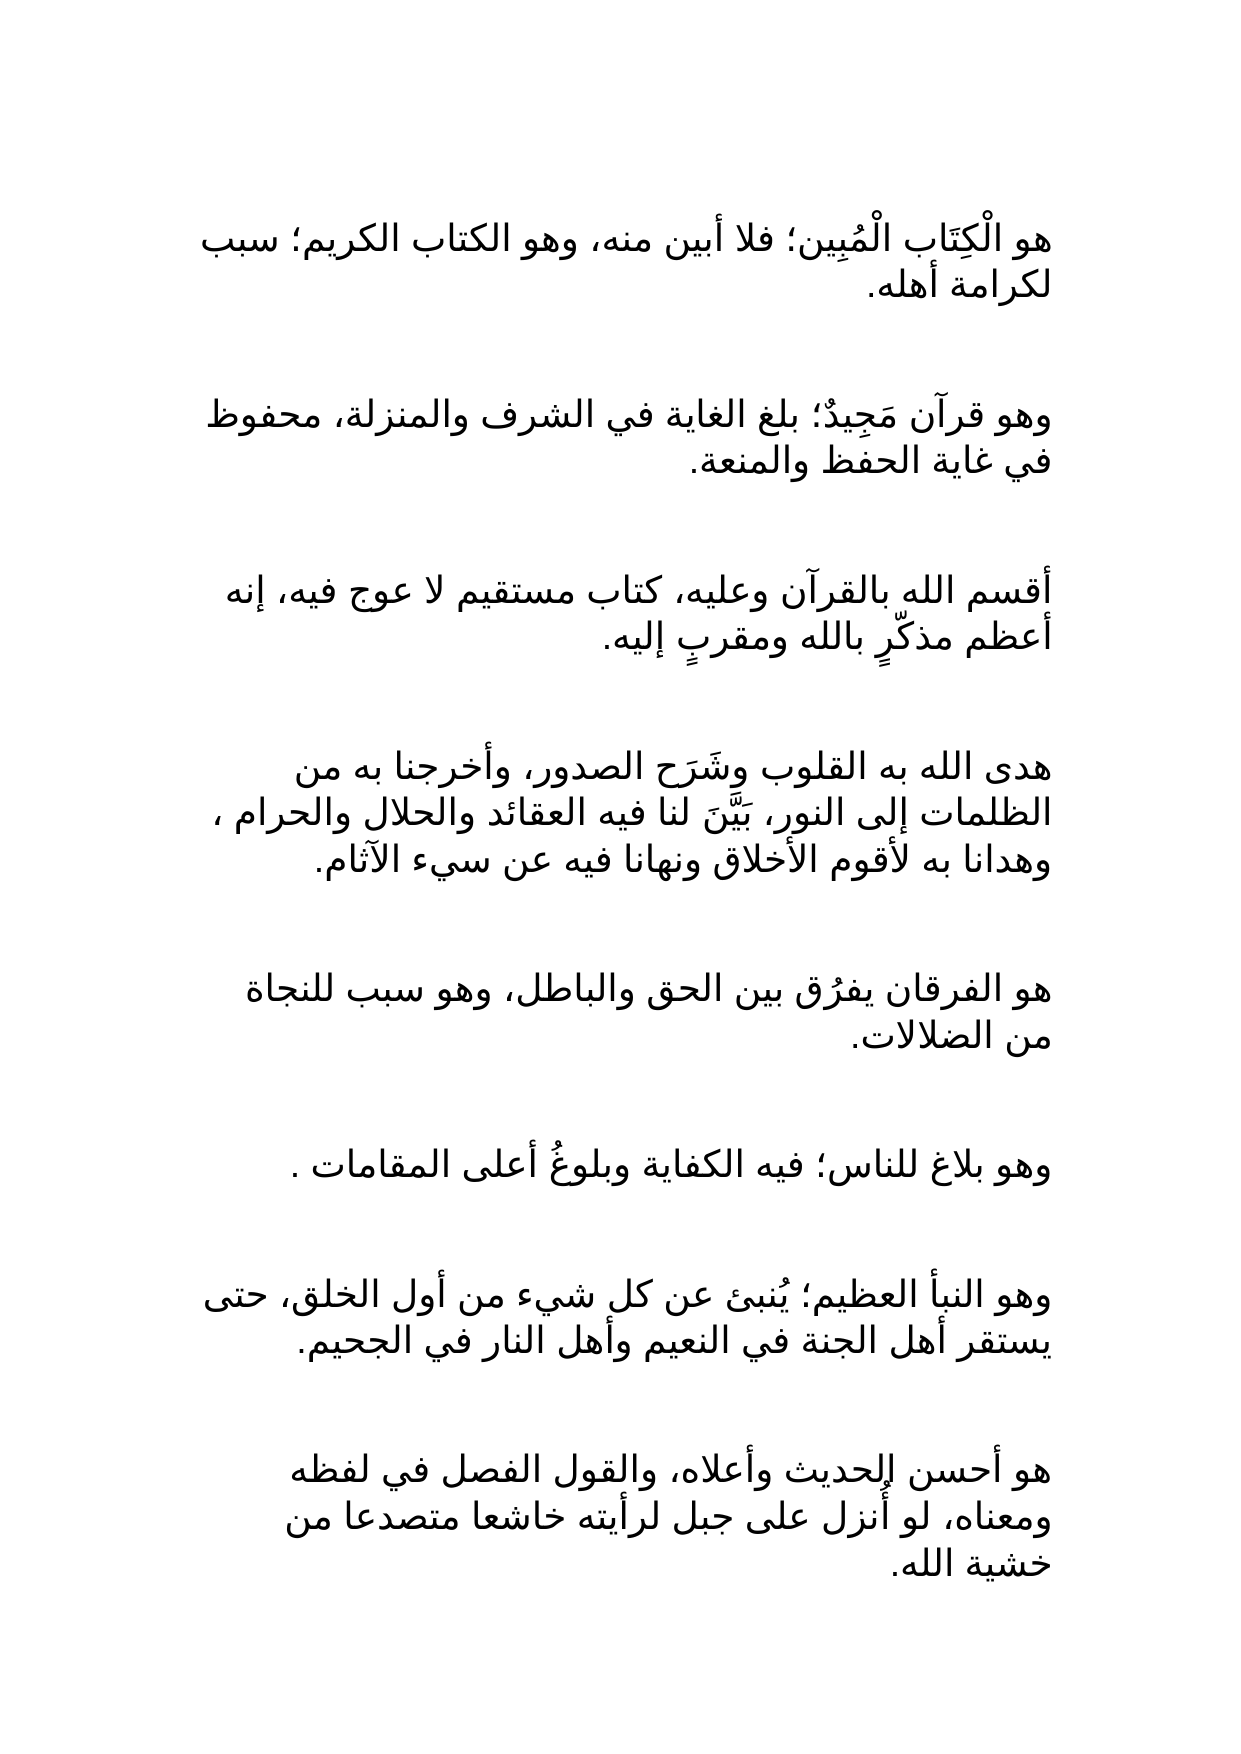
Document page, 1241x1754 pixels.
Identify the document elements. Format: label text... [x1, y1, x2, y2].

text هو الفرقان يفرُق بين الحق والباطل، وهو سبب للنجاة من الضلالات. [187, 966, 1053, 1056]
text وهو النبأ العظيم؛ يُنبئ عن كل شيء من أول الخلق، حتى يستقر أهل الجنة في النعيم وأهل النار في الجحيم. [187, 1272, 1053, 1361]
text هو الْكِتَاب الْمُبِين؛ فلا أبين منه، وهو الكتاب الكريم؛ سبب لكرامة أهله. [187, 216, 1053, 306]
text هدى الله به القلوب وشَرَح الصدور، وأخرجنا به من الظلمات إلى النور، بَيَّنَ لنا فيه العقائد والحلال والحرام ، وهدانا به لأقوم الأخلاق ونهانا فيه عن سيء الآثام. [187, 744, 1053, 880]
text وهو قرآن مَجِيدٌ؛ بلغ الغاية في الشرف والمنزلة، محفوظ في غاية الحفظ والمنعة. [187, 392, 1053, 482]
text وهو بلاغ للناس؛ فيه الكفاية وبلوغُ أعلى المقامات . [187, 1142, 1053, 1186]
text هو أحسن الحديث وأعلاه، والقول الفصل في لفظه ومعناه، لو أُنزل على جبل لرأيته خاشعا متصدعا من خشية الله. [187, 1448, 1053, 1584]
text أقسم الله بالقرآن وعليه، كتاب مستقيم لا عوج فيه، إنه أعظم مذكّرٍ بالله ومقربٍ إليه. [187, 568, 1053, 658]
